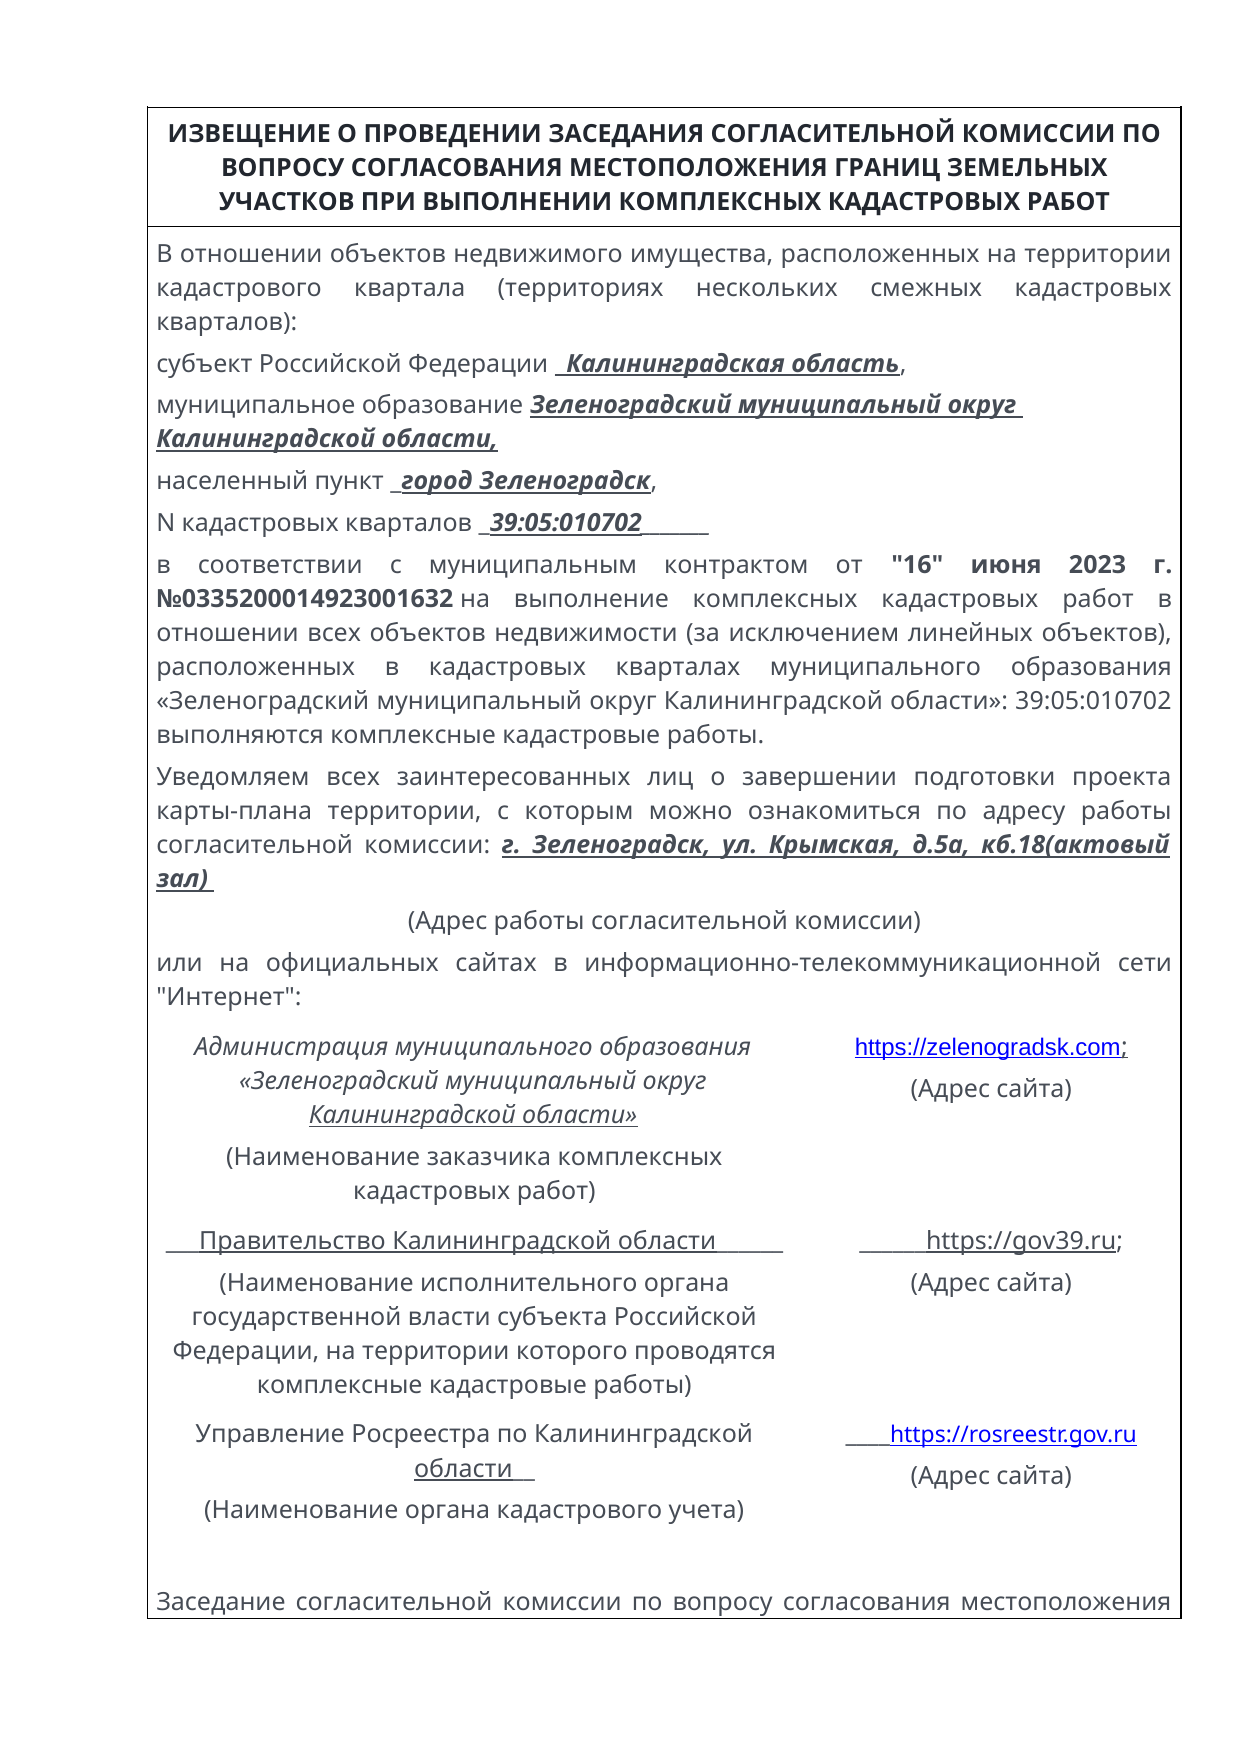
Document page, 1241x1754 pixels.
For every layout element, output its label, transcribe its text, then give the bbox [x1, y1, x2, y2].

table_cell В отношении объектов недвижимого имущества, расположенных на территории кадастрового квартала (территориях нескольких смежных кадастровых кварталов): субъект Российской Федерации _Калининградская область, муниципальное образование Зеленоградский муниципальный округ Калининградской области, населенный пункт _город Зеленоградск, N кадастровых кварталов _39:05:010702_______ в соответствии с муниципальным контрактом от "16" июня 2023 г. №0335200014923001632 на выполнение комплексных кадастровых работ в отношении всех объектов недвижимости (за исключением линейных объектов), расположенных в кадастровых кварталах муниципального образования «Зеленоградский муниципальный округ Калининградской области»: 39:05:010702 выполняются комплексные кадастровые работы. Уведомляем всех заинтересованных лиц о завершении подготовки проекта карты-плана территории, с которым можно ознакомиться по адресу работы согласительной комиссии: г. Зеленоградск, ул. Крымская, д.5а, кб.18(актовый зал) (Адрес работы согласительной комиссии) или на официальных сайтах в информационно-телекоммуникационной сети "Интернет": [148, 227, 1180, 1021]
table_cell Управление Росреестра по Калининградской области__ (Наименование органа кадастрового учета) [148, 1408, 801, 1576]
table_header ИЗВЕЩЕНИЕ О ПРОВЕДЕНИИ ЗАСЕДАНИЯ СОГЛАСИТЕЛЬНОЙ КОМИССИИ ПО ВОПРОСУ СОГЛАСОВАНИЯ МЕСТОПОЛОЖЕНИЯ ГРАНИЦ ЗЕМЕЛЬНЫХ УЧАСТКОВ ПРИ ВЫПОЛНЕНИИ КОМПЛЕКСНЫХ КАДАСТРОВЫХ РАБОТ [148, 108, 1180, 226]
table_cell https://zelenogradsk.com; (Адрес сайта) [801, 1021, 1180, 1214]
table_cell ______https://gov39.ru; (Адрес сайта) [801, 1215, 1180, 1408]
table_cell Администрация муниципального образования «Зеленоградский муниципальный округ Калининградской области» (Наименование заказчика комплексных кадастровых работ) [148, 1021, 801, 1214]
table_cell ___Правительство Калининградской области______ (Наименование исполнительного органа государственной власти субъекта Российской Федерации, на территории которого проводятся комплексные кадастровые работы) [148, 1215, 801, 1408]
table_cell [148, 1576, 1180, 1618]
table_cell ____https://rosreestr.gov.ru (Адрес сайта) [801, 1408, 1180, 1576]
